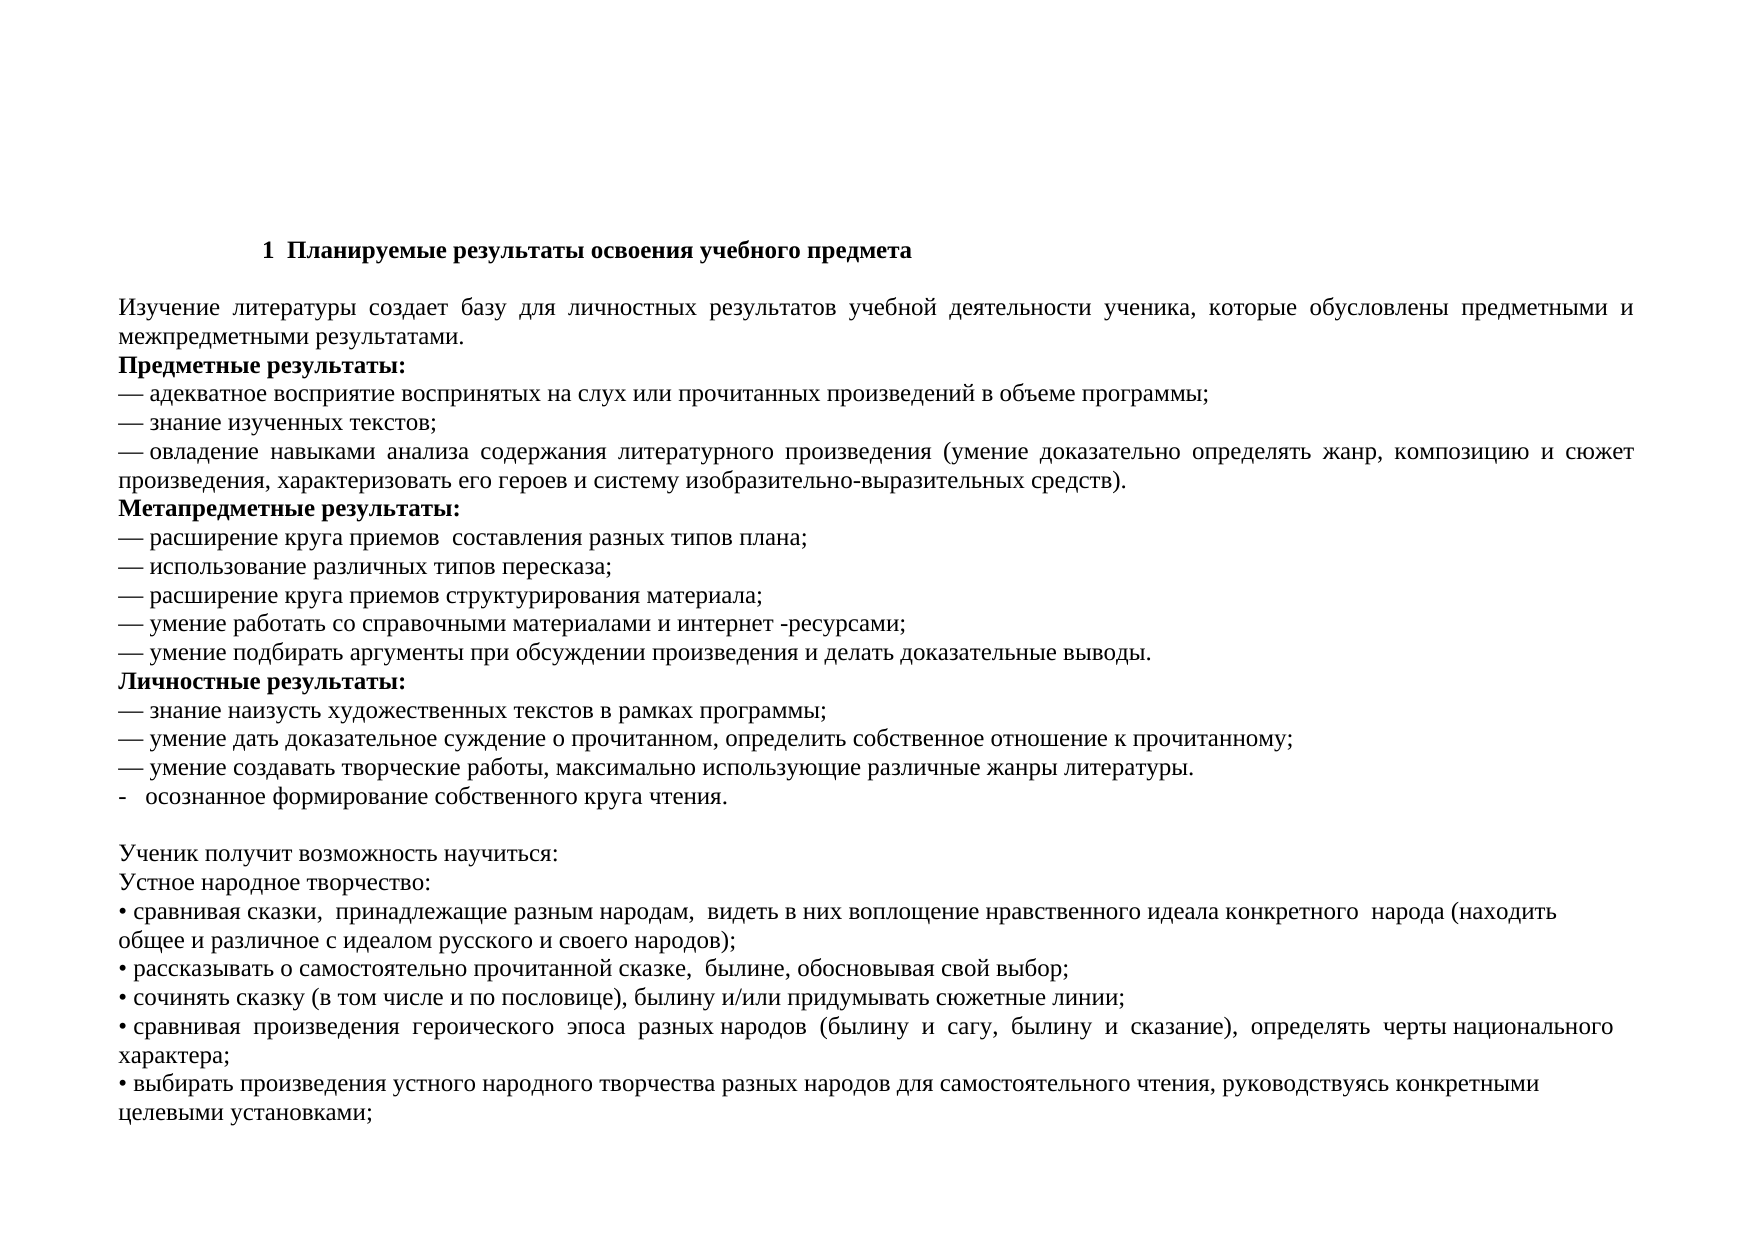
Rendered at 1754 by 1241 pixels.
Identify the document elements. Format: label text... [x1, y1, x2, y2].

text — овладение навыками анализа содержания литературного произведения (умение доказательно определять жанр, композицию и сюжет произведения, характеризовать его героев и систему изобразительно-выразительных средств). [118, 436, 1636, 493]
text — адекватное восприятие воспринятых на слух или прочитанных произведений в объеме программы; [118, 378, 1636, 407]
text — расширение круга приемов составления разных типов плана; [118, 522, 1636, 551]
text — умение создавать творческие работы, максимально использующие различные жанры литературы. [118, 752, 1636, 781]
text Устное народное творчество: [118, 867, 1636, 896]
text Изучение литературы создает базу для личностных результатов учебной деятельности ученика, которые обусловлены предметными и межпредметными результатами. [118, 292, 1636, 350]
text — знание изученных текстов; [118, 407, 1636, 436]
text Предметные результаты: [118, 350, 1636, 378]
text характера; [118, 1040, 1636, 1068]
text 1 Планируемые результаты освоения учебного предмета [118, 235, 1636, 263]
text • сравнивая сказки, принадлежащие разным народам, видеть в них воплощение нравственного идеала конкретного народа (находить [118, 896, 1636, 925]
text общее и различное с идеалом русского и своего народов); [118, 925, 1636, 953]
text • рассказывать о самостоятельно прочитанной сказке, былине, обосновывая свой выбор; [118, 953, 1636, 982]
text - осознанное формирование собственного круга чтения. [118, 781, 1636, 810]
text — использование различных типов пересказа; [118, 551, 1636, 580]
text — расширение круга приемов структурирования материала; [118, 580, 1636, 608]
text • сравнивая произведения героического эпоса разных народов (былину и сагу, былину и сказание), определять черты национального [118, 1011, 1636, 1040]
text • выбирать произведения устного народного творчества разных народов для самостоятельного чтения, руководствуясь конкретными [118, 1068, 1636, 1097]
text Метапредметные результаты: [118, 493, 1636, 522]
text целевыми установками; [118, 1097, 1636, 1126]
text — умение работать со справочными материалами и интернет -ресурсами; [118, 608, 1636, 637]
text — умение дать доказательное суждение о прочитанном, определить собственное отношение к прочитанному; [118, 723, 1636, 752]
text • сочинять сказку (в том числе и по пословице), былину и/или придумывать сюжетные линии; [118, 982, 1636, 1011]
text Личностные результаты: [118, 666, 1636, 695]
text Ученик получит возможность научиться: [118, 838, 1636, 867]
text — знание наизусть художественных текстов в рамках программы; [118, 695, 1636, 723]
text — умение подбирать аргументы при обсуждении произведения и делать доказательные выводы. [118, 637, 1636, 666]
